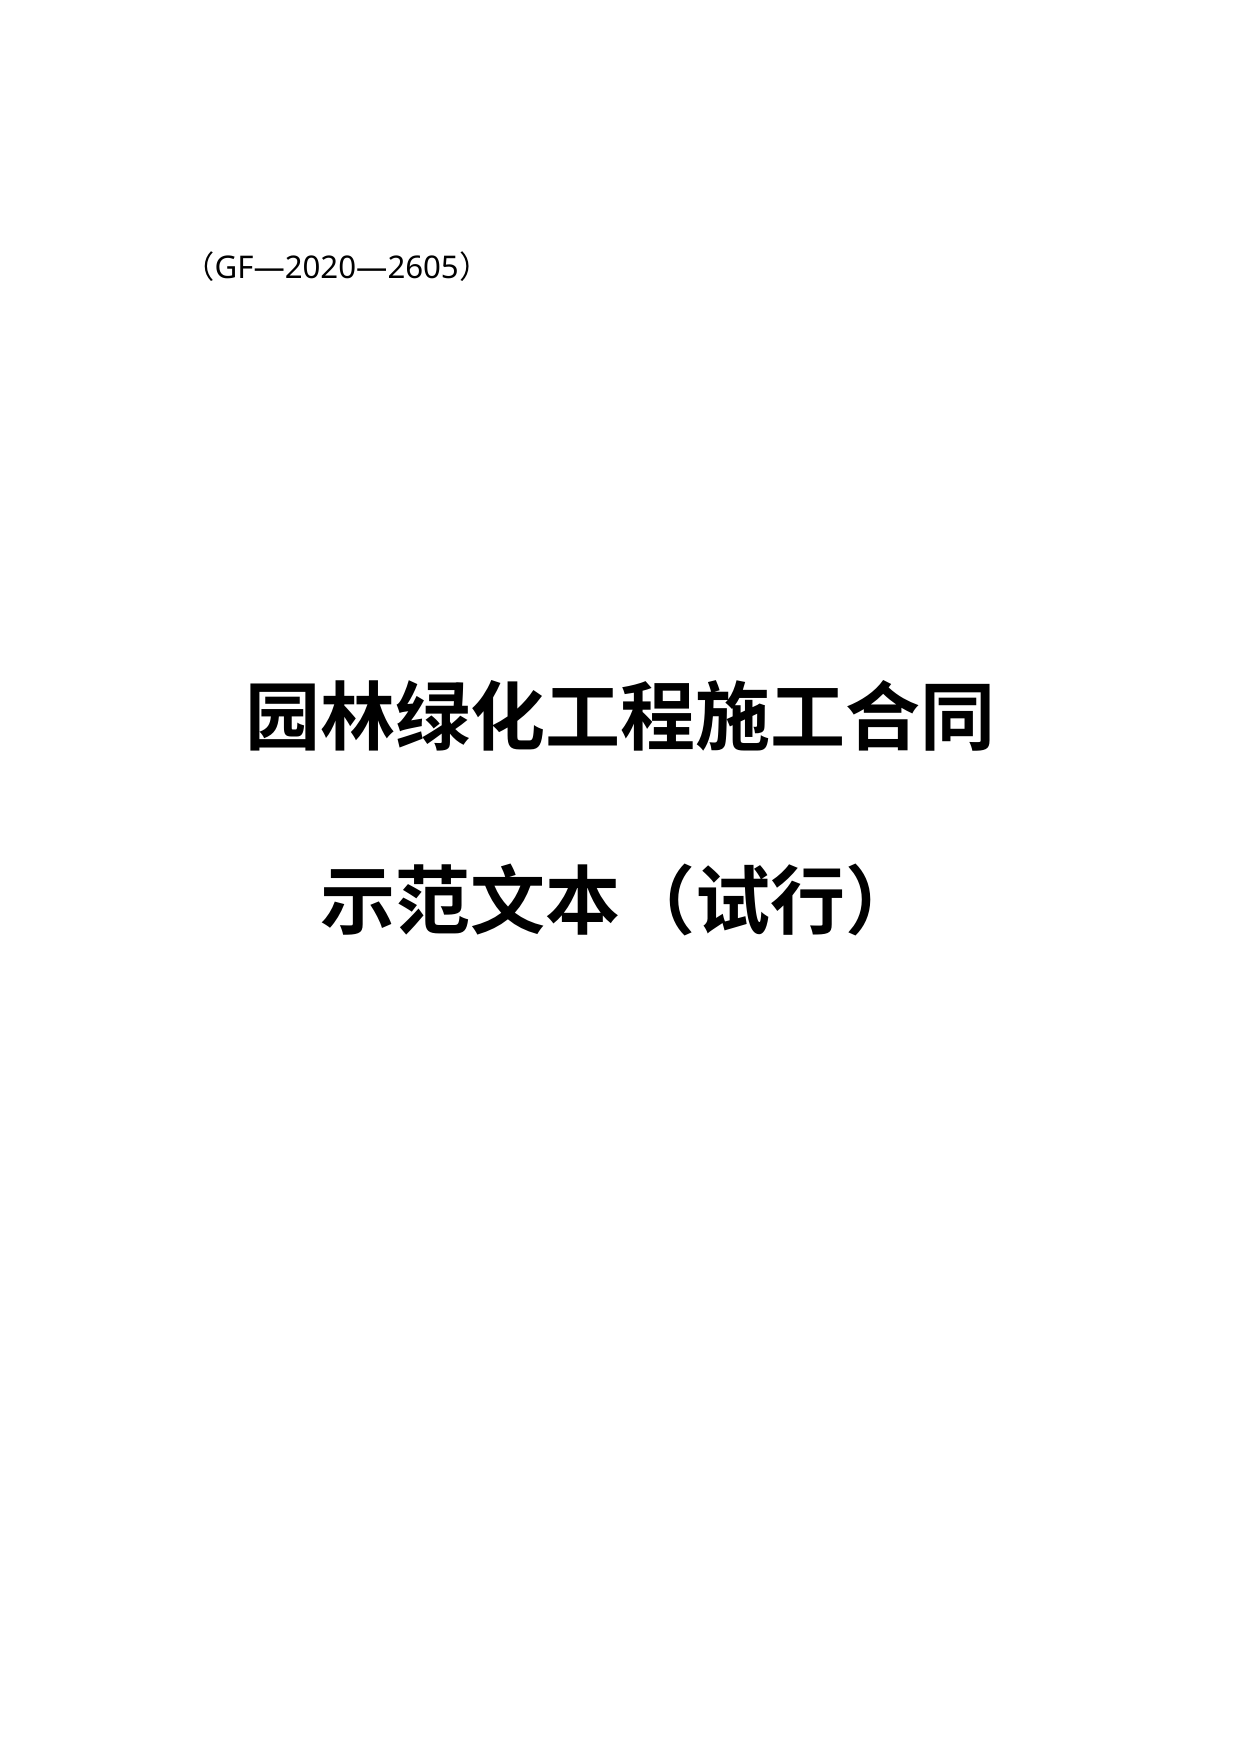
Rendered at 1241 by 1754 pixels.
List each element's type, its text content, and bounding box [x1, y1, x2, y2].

text 示范文本（试行） [183, 831, 1057, 961]
text （GF—2020—2605） [183, 233, 1057, 298]
text 园林绿化工程施工合同 [183, 647, 1057, 777]
